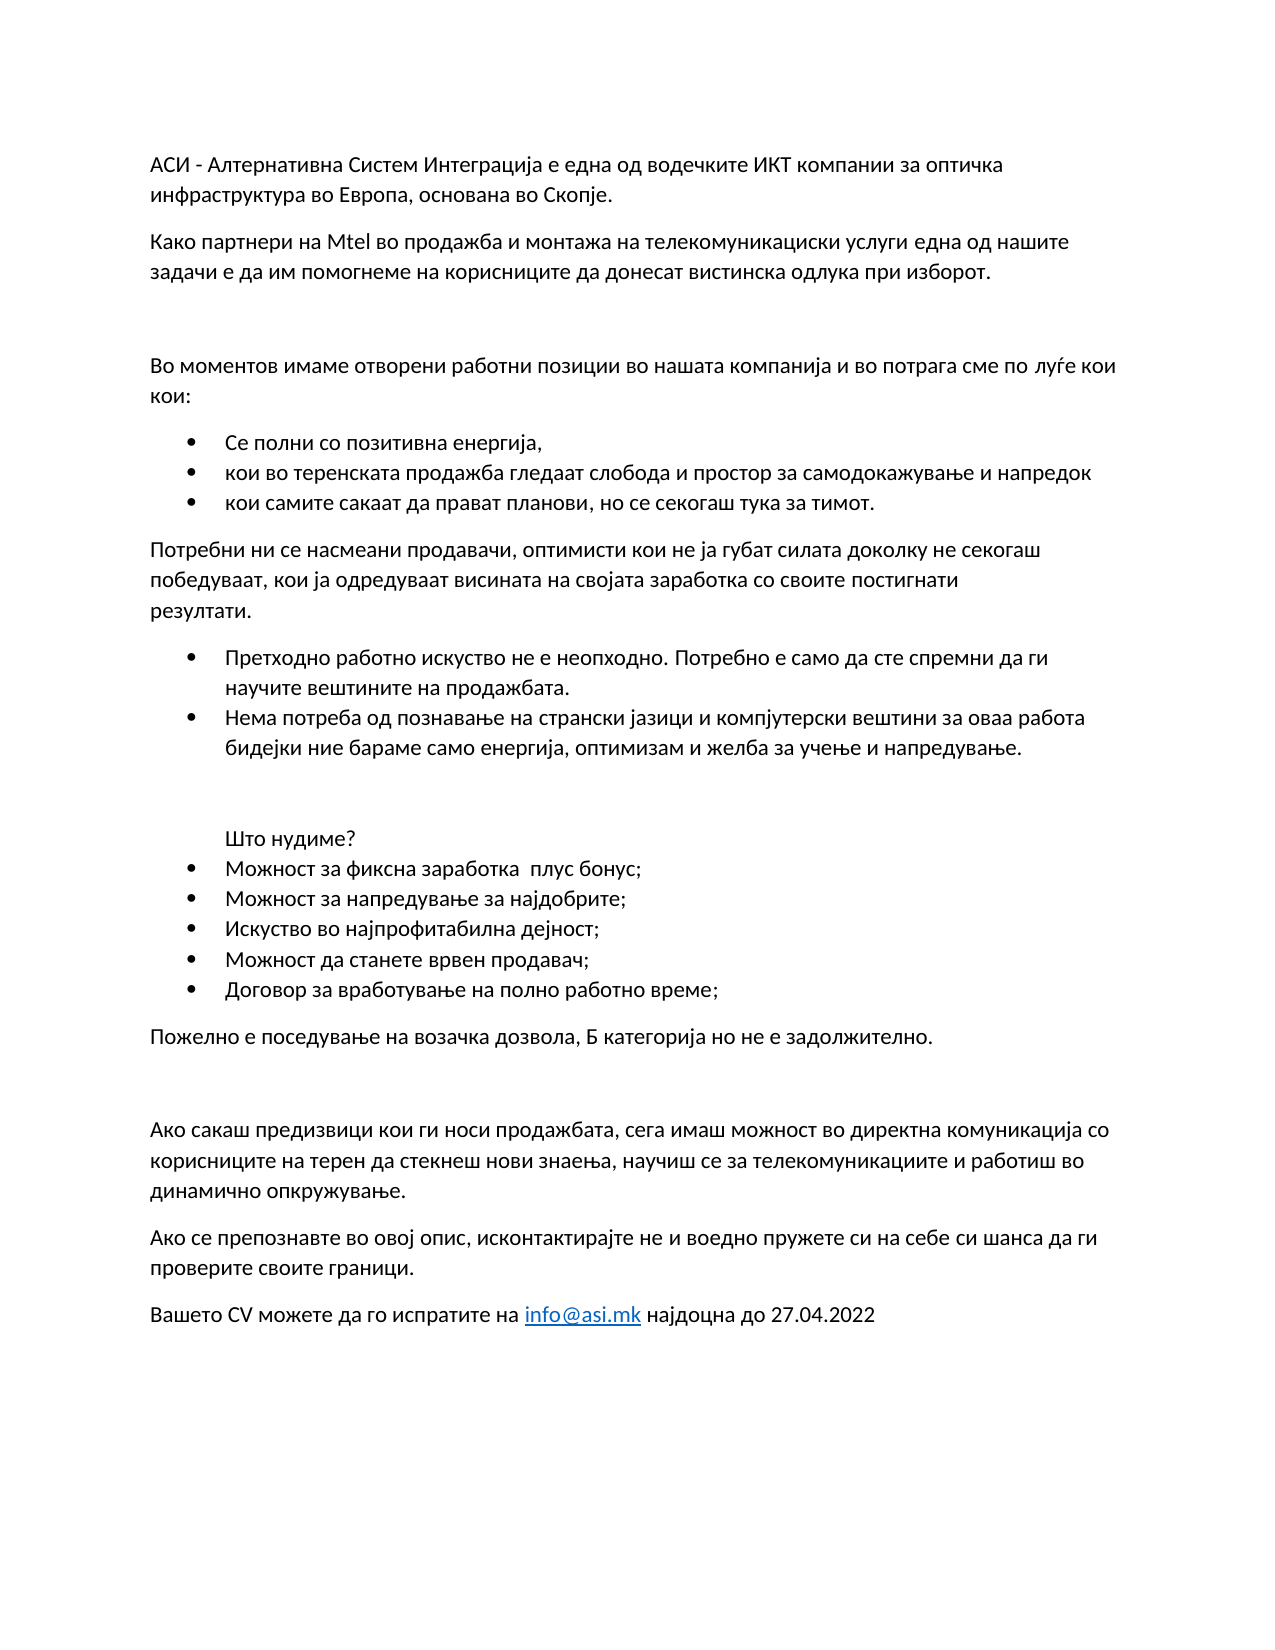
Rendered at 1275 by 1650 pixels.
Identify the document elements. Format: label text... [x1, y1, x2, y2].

list Нема потреба од познавање на странски јазици и компјутерски вештини за оваа работа бидејки ние бараме само енергија, оптимизам и желба за учење и напредување. [187, 703, 1125, 761]
list Можност за фиксна заработка плус бонус; [187, 854, 1125, 882]
list Можност да станете врвен продавач; [187, 945, 1125, 973]
list Претходно работно искуство не е неопходно. Потребно е само да сте спремни да ги научите вештините на продажбата. [187, 643, 1125, 701]
text Вашето CV можете да го испратите на info@asi.mk најдоцна до 27.04.2022 [150, 1300, 1125, 1328]
text АСИ - Алтернативна Систем Интеграција е една од водечките ИКТ компании за оптичка инфраструктура во Европа, основана во Скопје. [150, 150, 1125, 208]
text Како партнери на Mtel во продажба и монтажа на телекомуникациски услуги една од нашите задачи е да им помогнеме на корисниците да донесат вистинска одлука при изборот. [150, 227, 1125, 285]
list Договор за вработување на полно работно време; [187, 975, 1125, 1003]
text Потребни ни се насмеани продавачи, оптимисти кои не ја губат силата доколку не секогаш победуваат, кои ја одредуваат висината на својата заработка со своите постигнати резултати. [150, 535, 1125, 624]
list Што нудиме? [225, 824, 1125, 852]
text Ако се препознавте во овој опис, исконтактирајте не и воедно пружете си на себе си шанса да ги проверите своите граници. [150, 1223, 1125, 1281]
text Ако сакаш предизвици кои ги носи продажбата, сега имаш можност во директна комуникација со корисниците на терен да стекнеш нови знаења, научиш се за телекомуникациите и работиш во динамично опкружување. [150, 1116, 1125, 1204]
list Можност за напредување за најдобрите; [187, 884, 1125, 912]
text Пожелно е поседување на возачка дозвола, Б категорија но не е задолжително. [150, 1022, 1125, 1050]
list Се полни со позитивна енергија, [187, 428, 1125, 456]
list Искуство во најпрофитабилна дејност; [187, 914, 1125, 943]
list кои во теренската продажба гледаат слобода и простор за самодокажување и напредок [187, 458, 1125, 486]
list кои самите сакаат да прават планови, но се секогаш тука за тимот. [187, 488, 1125, 517]
text Во моментов имаме отворени работни позиции во нашата компанија и во потрага сме по луѓе кои кои: [150, 351, 1125, 409]
